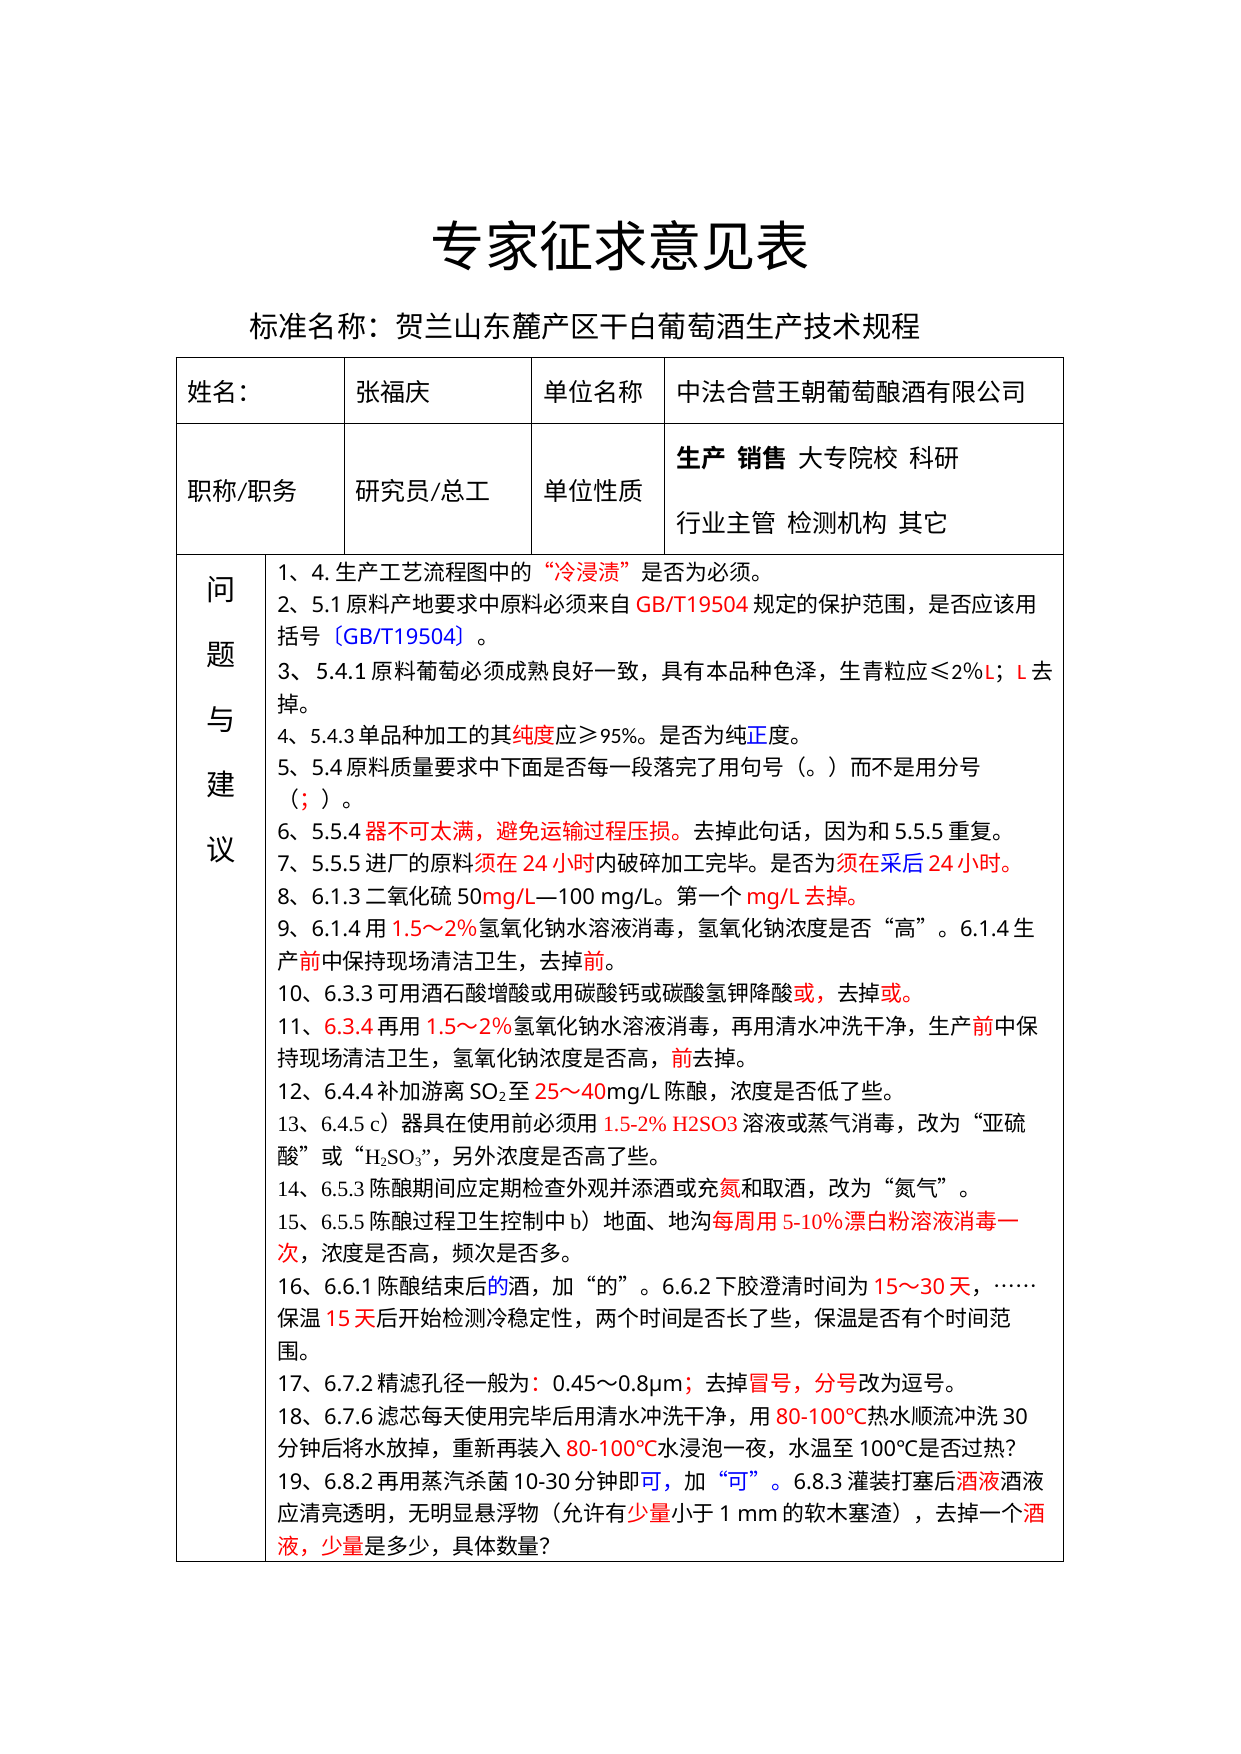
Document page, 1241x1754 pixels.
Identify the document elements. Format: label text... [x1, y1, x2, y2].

text 标准名称：贺兰山东麓产区干白葡萄酒生产技术规程 [118, 292, 1122, 357]
table_header 单位名称 [532, 358, 664, 423]
table_cell 研究员/总工 [345, 424, 531, 554]
table_cell 生产 销售 大专院校 科研 行业主管 检测机构 其它 [665, 424, 1063, 554]
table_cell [266, 555, 1063, 1561]
table_header 姓名： [177, 358, 344, 423]
table_cell 问 题 与 建 议 [177, 555, 265, 1561]
table_cell 单位性质 [532, 424, 664, 554]
table_header 中法合营王朝葡萄酿酒有限公司 [665, 358, 1063, 423]
table_header 张福庆 [345, 358, 531, 423]
table_cell 职称/职务 [177, 424, 344, 554]
text 专家征求意见表 [118, 194, 1122, 292]
